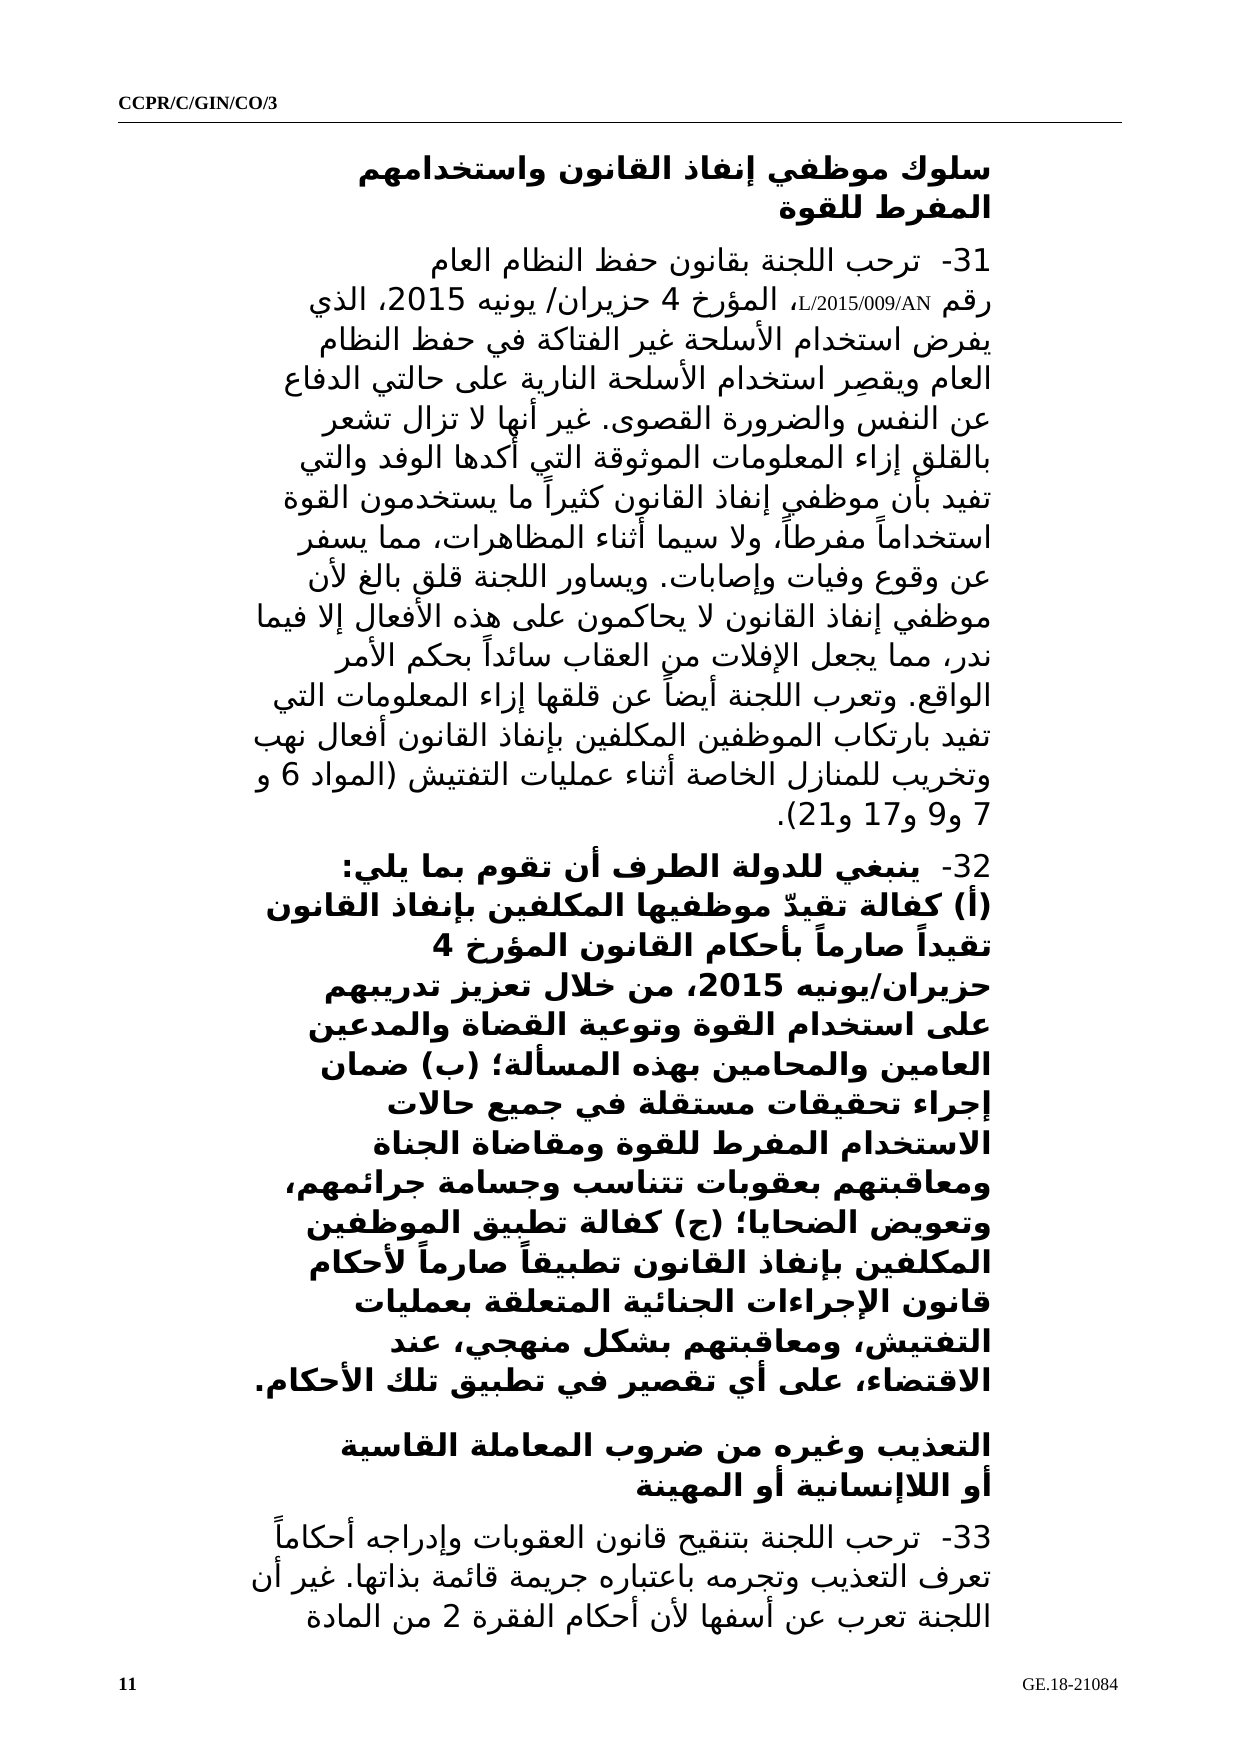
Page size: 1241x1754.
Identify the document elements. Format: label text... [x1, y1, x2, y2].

text 31- ترحب اللجنة بقانون حفظ النظام العام رقم L/2015/009/AN، المؤرخ 4 حزيران/ يونيه 2015، الذي يفرض استخدام الأسلحة غير الفتاكة في حفظ النظام العام ويقصِر استخدام الأسلحة النارية على حالتي الدفاع عن النفس والضرورة القصوى. غير أنها لا تزال تشعر بالقلق إزاء المعلومات الموثوقة التي أكدها الوفد والتي تفيد بأن موظفي إنفاذ القانون كثيراً ما يستخدمون القوة استخداماً مفرطاً، ولا سيما أثناء المظاهرات، مما يسفر عن وقوع وفيات وإصابات. ويساور اللجنة قلق بالغ لأن موظفي إنفاذ القانون لا يحاكمون على هذه الأفعال إلا فيما ندر، مما يجعل الإفلات من العقاب سائداً بحكم الأمر الواقع. وتعرب اللجنة أيضاً عن قلقها إزاء المعلومات التي تفيد بارتكاب الموظفين المكلفين بإنفاذ القانون أفعال نهب وتخريب للمنازل الخاصة أثناء عمليات التفتيش (المواد 6 و7 و9 و17 و21). [248, 239, 992, 833]
text 32- ينبغي للدولة الطرف أن تقوم بما يلي: (أ) كفالة تقيدّ موظفيها المكلفين بإنفاذ القانون تقيداً صارماً بأحكام القانون المؤرخ 4 حزيران/يونيه 2015، من خلال تعزيز تدريبهم على استخدام القوة وتوعية القضاة والمدعين العامين والمحامين بهذه المسألة؛ (ب) ضمان إجراء تحقيقات مستقلة في جميع حالات الاستخدام المفرط للقوة ومقاضاة الجناة ومعاقبتهم بعقوبات تتناسب وجسامة جرائمهم، وتعويض الضحايا؛ (ج) كفالة تطبيق الموظفين المكلفين بإنفاذ القانون تطبيقاً صارماً لأحكام قانون الإجراءات الجنائية المتعلقة بعمليات التفتيش، ومعاقبتهم بشكل منهجي، عند الاقتضاء، على أي تقصير في تطبيق تلك الأحكام. [248, 846, 992, 1400]
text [248, 1516, 992, 1635]
text سلوك موظفي إنفاذ القانون واستخدامهم المفرط للقوة [248, 148, 1122, 227]
text التعذيب وغيره من ضروب المعاملة القاسية أو اللاإنسانية أو المهينة [248, 1425, 1122, 1504]
